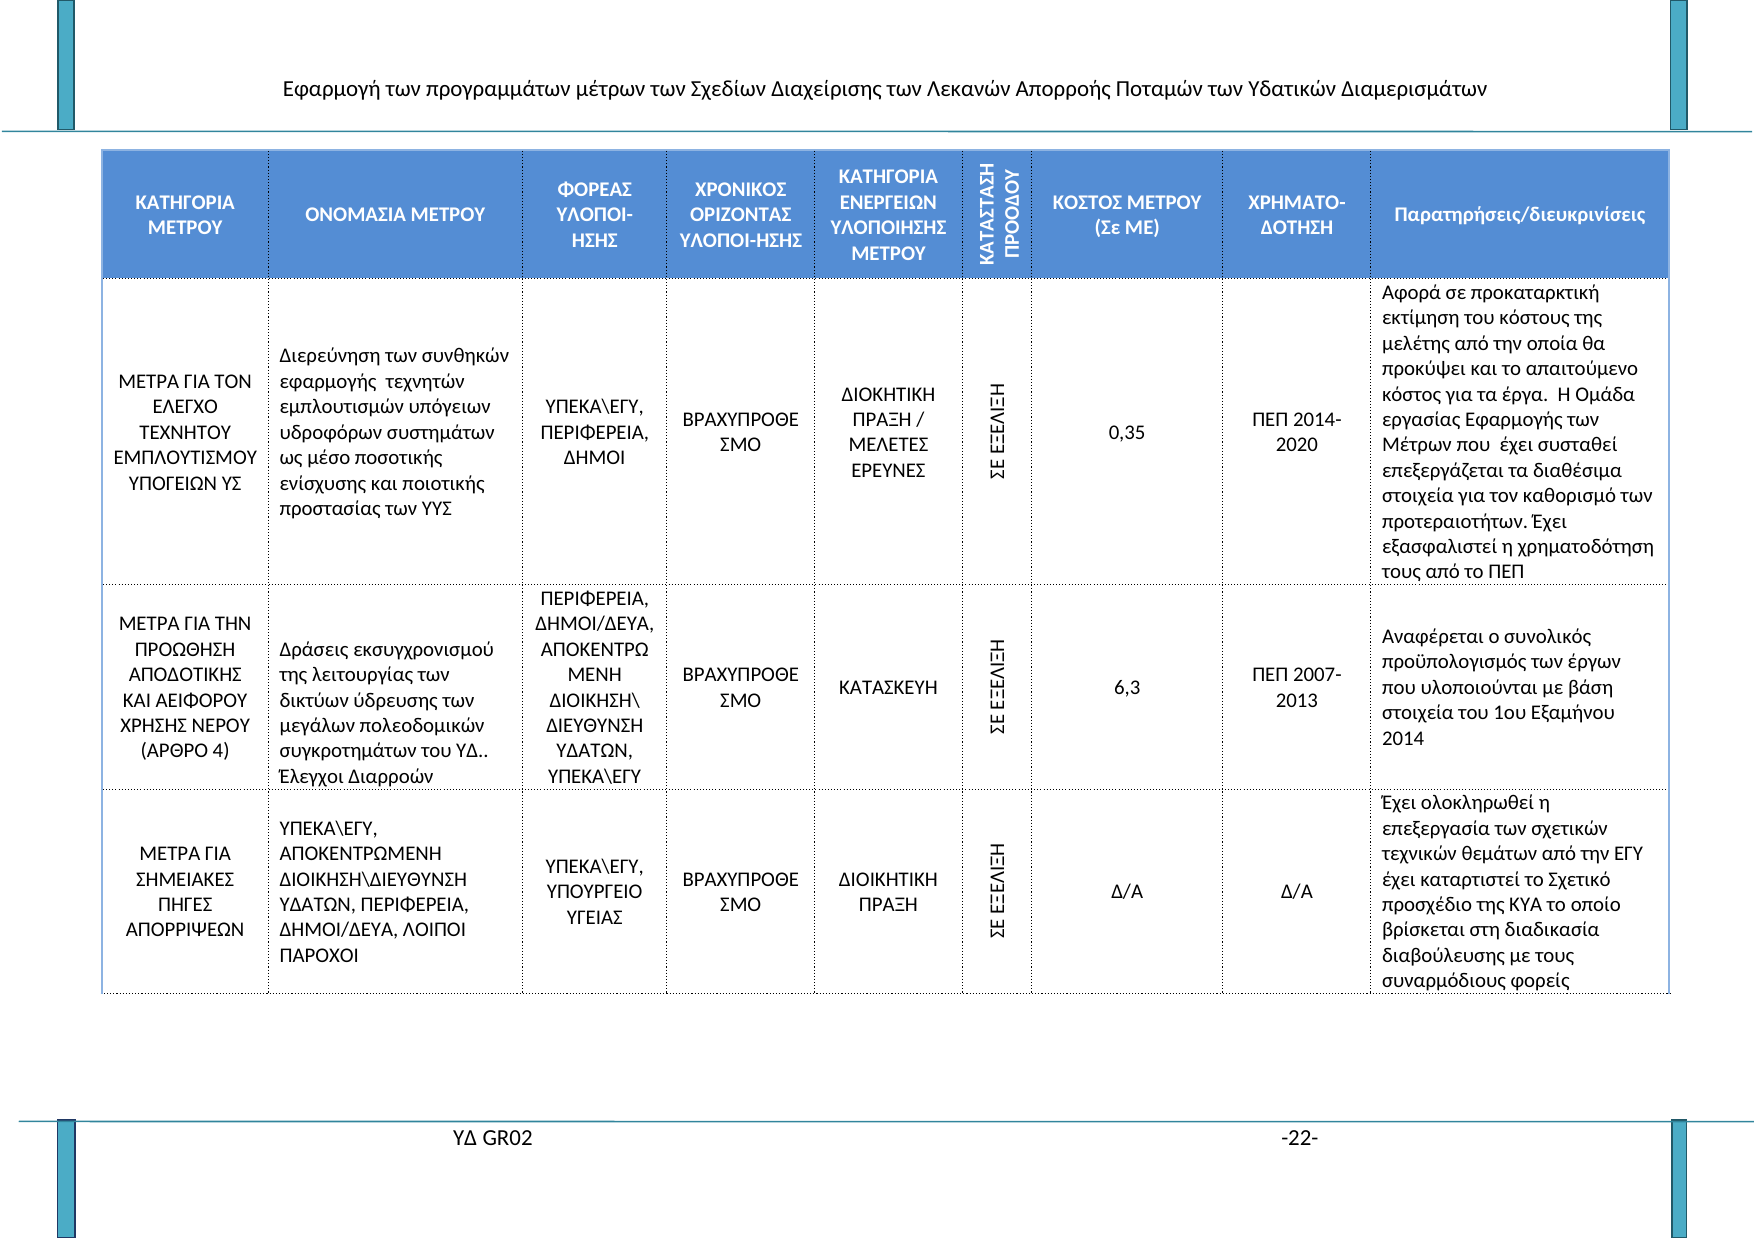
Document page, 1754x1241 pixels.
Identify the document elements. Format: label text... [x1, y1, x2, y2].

table_header ΧΡΗΜΑΤΟ-ΔΟΤΗΣΗ [1223, 151, 1371, 278]
table_header ΚΑΤΗΓΟΡΙΑ ΕΝΕΡΓΕΙΩΝ ΥΛΟΠΟΙΗΣΗΣ ΜΕΤΡΟΥ [814, 151, 962, 278]
table_header ΧΡΟΝΙΚΟΣ ΟΡΙΖΟΝΤΑΣ ΥΛΟΠΟΙ-ΗΣΗΣ [667, 151, 814, 278]
table_cell ΜΕΤΡΑ ΓΙΑ ΣΗΜΕΙΑΚΕΣ ΠΗΓΕΣ ΑΠΟΡΡΙΨΕΩΝ [103, 789, 268, 993]
table_cell ΔΙΟΙΚΗΤΙΚΗ ΠΡΑΞΗ [814, 789, 962, 993]
table_header ΚΑΤΗΓΟΡΙΑ ΜEΤΡΟΥ [103, 151, 268, 278]
table_cell ΠΕΠ 2014-2020 [1223, 278, 1371, 584]
table_cell ΔΙΟΚΗΤΙΚΗ ΠΡΑΞΗ / ΜΕΛΕΤΕΣ ΕΡΕΥΝΕΣ [814, 278, 962, 584]
table_header Παρατηρήσεις/διευκρινίσεις [1371, 151, 1668, 278]
table_cell ΒΡΑΧΥΠΡΟΘΕΣΜΟ [667, 584, 814, 788]
table_cell ΥΠΕΚΑ\ΕΓΥ, AΠΟΚΕΝΤΡΩΜΕΝΗ ΔΙΟΙΚΗΣΗ\ΔΙΕΥΘΥΝΣΗ ΥΔΑΤΩΝ, ΠΕΡΙΦΕΡΕΙΑ, ΔΗΜΟΙ/ΔΕΥΑ, ΛΟΙΠΟΙ ΠΑΡΟΧΟΙ [268, 789, 522, 993]
table_cell 6,3 [1031, 584, 1223, 788]
table_cell ΥΠΕΚΑ\ΕΓΥ, ΥΠΟΥΡΓΕΙΟ ΥΓΕΙΑΣ [522, 789, 667, 993]
table_cell ΚΑΤΑΣΚΕΥΉ [814, 584, 962, 788]
table_cell Αφορά σε προκαταρκτική εκτίμηση του κόστους της μελέτης από την οποία θα προκύψει και το απαιτούμενο κόστος για τα έργα. Η Ομάδα εργασίας Εφαρμογής των Μέτρων που έχει συσταθεί επεξεργάζεται τα διαθέσιμα στοιχεία για τον καθορισμό των προτεραιοτήτων. Έχει εξασφαλιστεί η χρηματοδότηση τους από το ΠΕΠ [1371, 278, 1668, 584]
table_cell ΣΕ ΕΞΕΛΙΞΗ [962, 789, 1031, 993]
table_cell Έχει ολοκληρωθεί η επεξεργασία των σχετικών τεχνικών θεμάτων από την ΕΓΥ έχει καταρτιστεί το Σχετικό προσχέδιο της ΚΥΑ το οποίο βρίσκεται στη διαδικασία διαβούλευσης με τους συναρμόδιους φορείς [1371, 789, 1668, 993]
table_header ΟΝΟΜΑΣΙΑ ΜΕΤΡΟΥ [268, 151, 522, 278]
table_cell Δ/Α [1223, 789, 1371, 993]
table_cell ΣΕ ΕΞΕΛΙΞΗ [962, 278, 1031, 584]
table_cell ΒΡΑΧΥΠΡΟΘΕΣΜΟ [667, 789, 814, 993]
table_header ΚΟΣΤΟΣ ΜΕΤΡΟΥ (Σε ΜΕ) [1031, 151, 1223, 278]
table_cell ΒΡΑΧΥΠΡΟΘΕΣΜΟ [667, 278, 814, 584]
table_cell ΜΕΤΡΑ ΓΙΑ ΤΟΝ ΕΛΕΓΧΟ ΤΕΧΝΗΤΟΥ ΕΜΠΛΟΥΤΙΣΜΟΥ ΥΠΟΓΕΙΩΝ ΥΣ [103, 278, 268, 584]
table_header ΚΑΤΑΣΤΑΣΗ ΠΡΟΟΔΟΥ [962, 151, 1031, 278]
table_cell ΜΕΤΡΑ ΓΙΑ ΤΗΝ ΠΡΟΩΘΗΣΗ ΑΠΟΔΟΤΙΚΗΣ ΚΑΙ ΑΕΙΦΟΡΟΥ ΧΡΗΣΗΣ ΝΕΡΟΥ (ΆΡΘΡΟ 4) [103, 584, 268, 788]
table_cell ΠΕΠ 2007-2013 [1223, 584, 1371, 788]
table_cell Δ/Α [1031, 789, 1223, 993]
table_cell Διερεύνηση των συνθηκών εφαρμογής τεχνητών εμπλουτισμών υπόγειων υδροφόρων συστημάτων ως μέσο ποσοτικής ενίσχυσης και ποιοτικής προστασίας των ΥΥΣ [268, 278, 522, 584]
table_cell ΠΕΡΙΦΕΡΕΙΑ, ΔΗΜΟΙ/ΔΕΥΑ, ΑΠΟΚΕΝΤΡΩΜΕΝΗ ΔΙΟΙΚΗΣΗ\ ΔΙΕΥΘΥΝΣΗ ΥΔΑΤΩΝ, ΥΠΕΚΑ\ΕΓΥ [522, 584, 667, 788]
table_cell ΣΕ ΕΞΕΛΙΞΗ [962, 584, 1031, 788]
table_cell 0,35 [1031, 278, 1223, 584]
table_header ΦΟΡΕΑΣ ΥΛΟΠΟΙ-ΗΣΗΣ [522, 151, 667, 278]
table_cell ΥΠΕΚΑ\ΕΓΥ, ΠΕΡΙΦΕΡΕΙΑ, ΔΗΜΟΙ [522, 278, 667, 584]
table_cell Αναφέρεται ο συνολικός προϋπολογισμός των έργων που υλοποιούνται με βάση στοιχεία του 1ου Εξαμήνου 2014 [1371, 584, 1668, 788]
table_cell Δράσεις εκσυγχρονισμού της λειτουργίας των δικτύων ύδρευσης των μεγάλων πολεοδομικών συγκροτημάτων του ΥΔ.. Έλεγχοι Διαρροών [268, 584, 522, 788]
